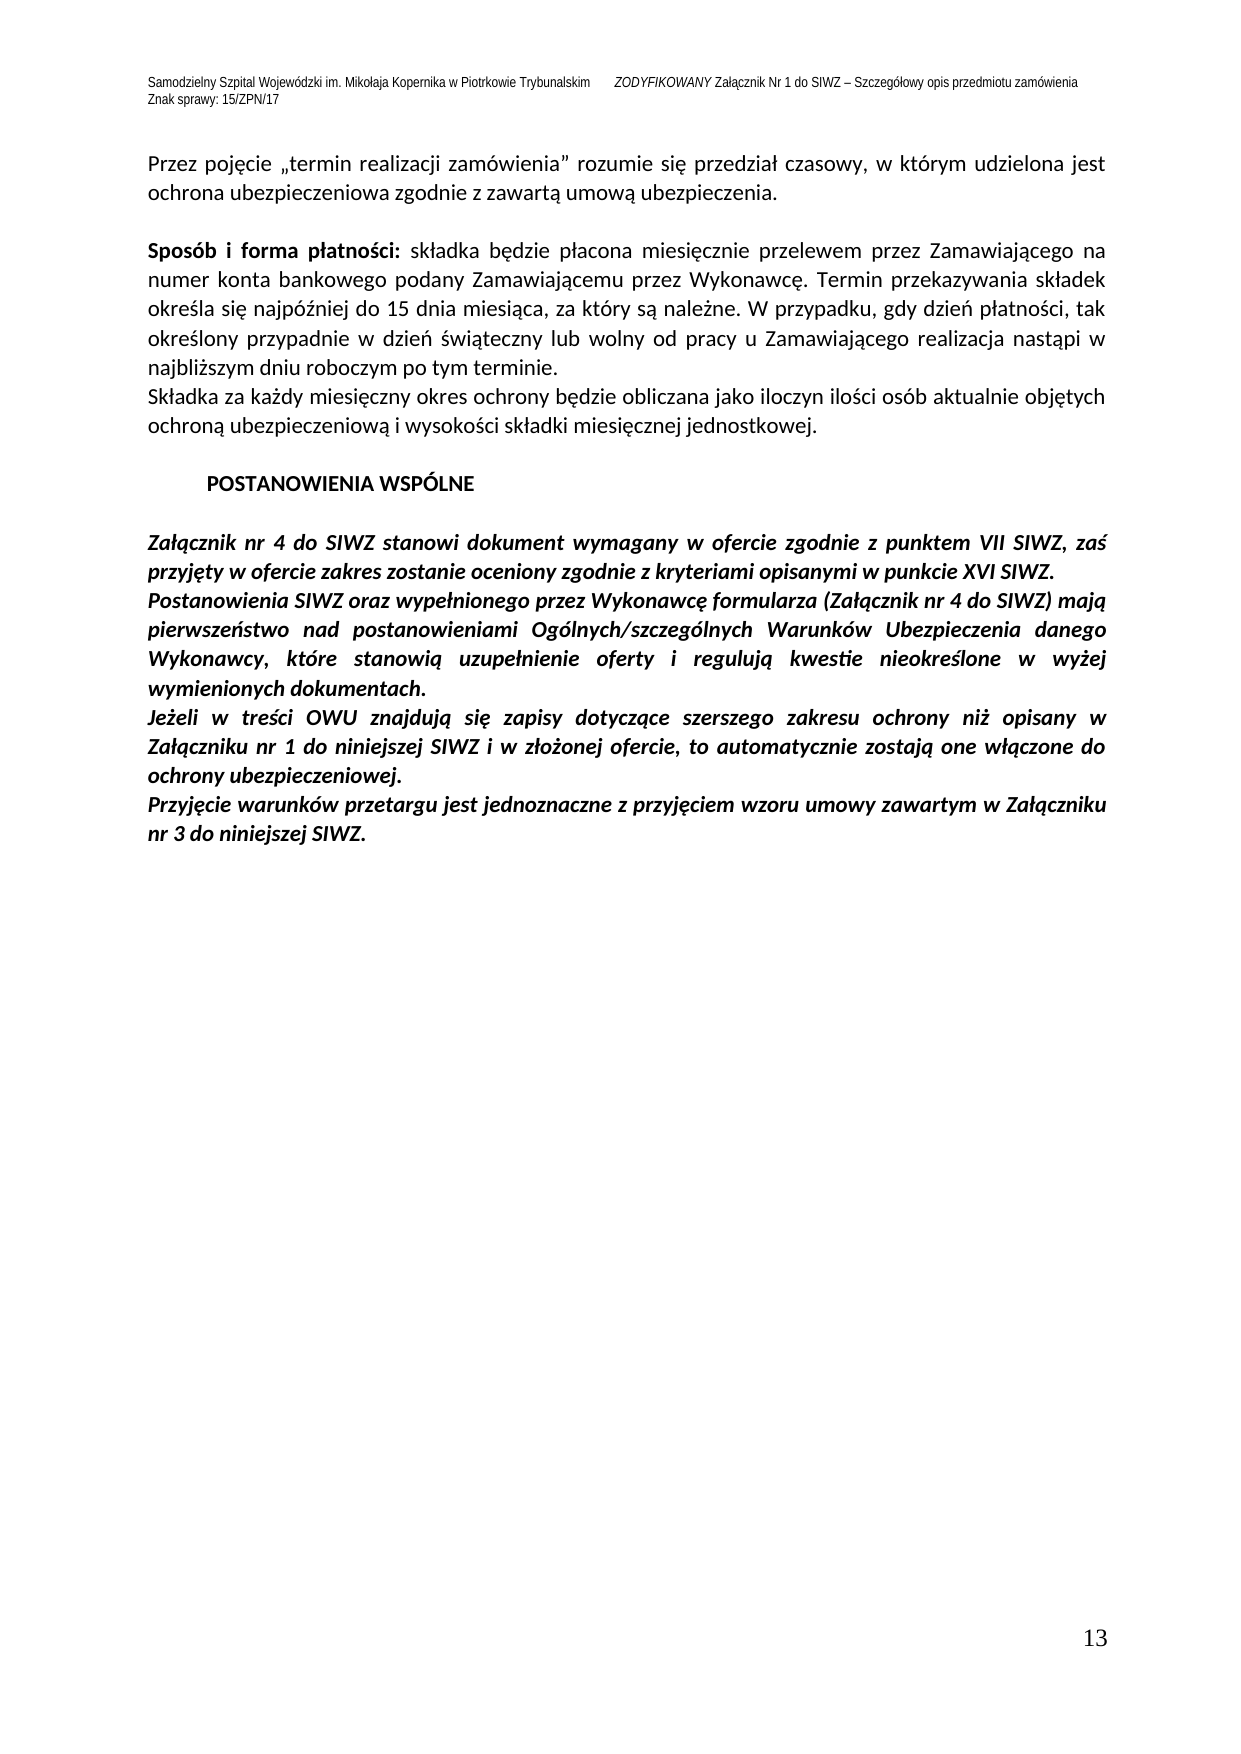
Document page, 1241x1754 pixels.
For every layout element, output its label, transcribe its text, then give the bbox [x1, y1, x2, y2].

text Postanowienia SIWZ oraz wypełnionego przez Wykonawcę formularza (Załącznik nr 4 do SIWZ) mają pierwszeństwo nad postanowieniami Ogólnych/szczególnych Warunków Ubezpieczenia danego Wykonawcy, które stanowią uzupełnienie oferty i regulują kwestie nieokreślone w wyżej wymienionych dokumentach. [148, 585, 1107, 702]
text Jeżeli w treści OWU znajdują się zapisy dotyczące szerszego zakresu ochrony niż opisany w Załączniku nr 1 do niniejszej SIWZ i w złożonej ofercie, to automatycznie zostają one włączone do ochrony ubezpieczeniowej. [148, 702, 1107, 789]
text POSTANOWIENIA WSPÓLNE [148, 468, 1107, 498]
text Załącznik nr 4 do SIWZ stanowi dokument wymagany w ofercie zgodnie z punktem VII SIWZ, zaś przyjęty w ofercie zakres zostanie oceniony zgodnie z kryteriami opisanymi w punkcie XVI SIWZ. [148, 527, 1107, 585]
text Sposób i forma płatności: składka będzie płacona miesięcznie przelewem przez Zamawiającego na numer konta bankowego podany Zamawiającemu przez Wykonawcę. Termin przekazywania składek określa się najpóźniej do 15 dnia miesiąca, za który są należne. W przypadku, gdy dzień płatności, tak określony przypadnie w dzień świąteczny lub wolny od pracy u Zamawiającego realizacja nastąpi w najbliższym dniu roboczym po tym terminie. [148, 235, 1107, 381]
text Przyjęcie warunków przetargu jest jednoznaczne z przyjęciem wzoru umowy zawartym w Załączniku nr 3 do niniejszej SIWZ. [148, 789, 1107, 848]
text Przez pojęcie „termin realizacji zamówienia” rozumie się przedział czasowy, w którym udzielona jest ochrona ubezpieczeniowa zgodnie z zawartą umową ubezpieczenia. [148, 148, 1107, 206]
text Składka za każdy miesięczny okres ochrony będzie obliczana jako iloczyn ilości osób aktualnie objętych ochroną ubezpieczeniową i wysokości składki miesięcznej jednostkowej. [148, 381, 1107, 439]
